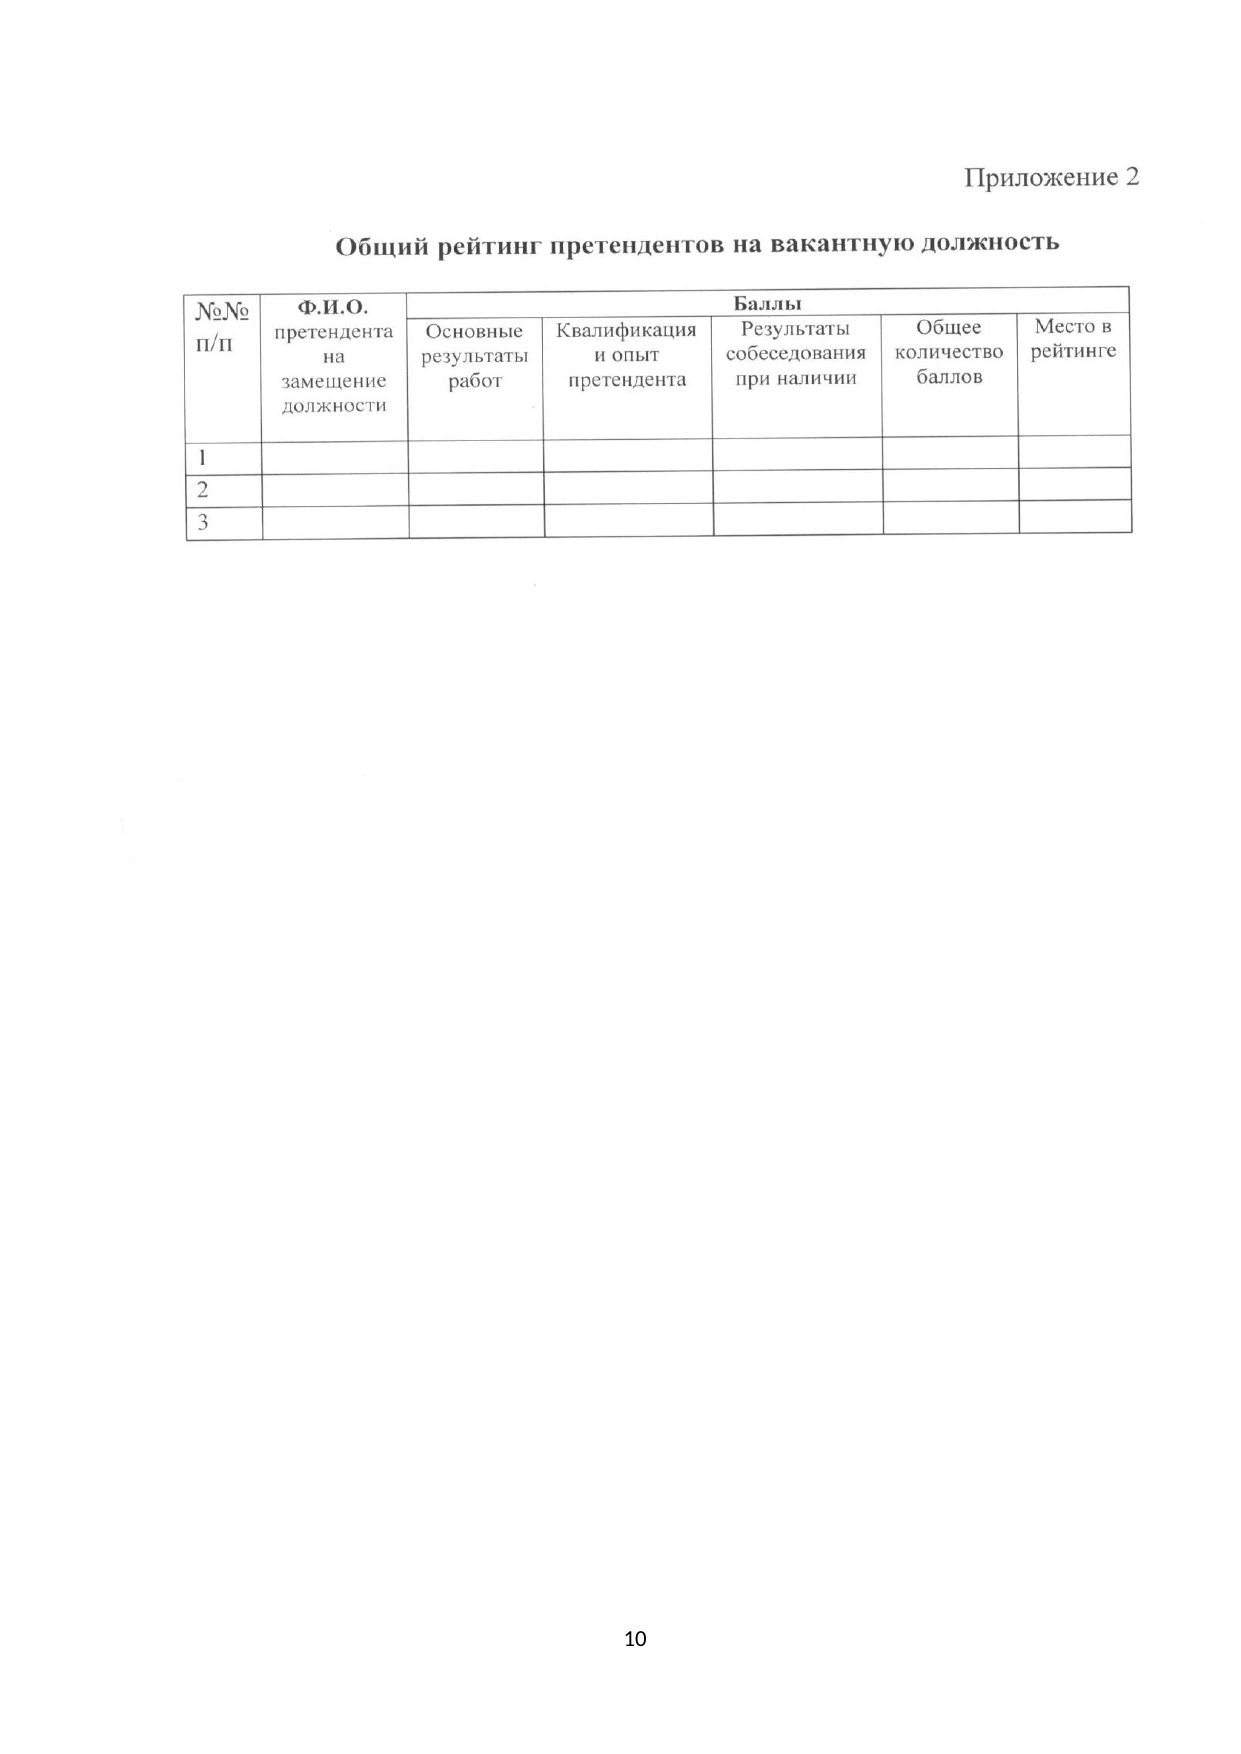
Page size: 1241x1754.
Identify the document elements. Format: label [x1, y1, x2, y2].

picture [118, 118, 1203, 865]
